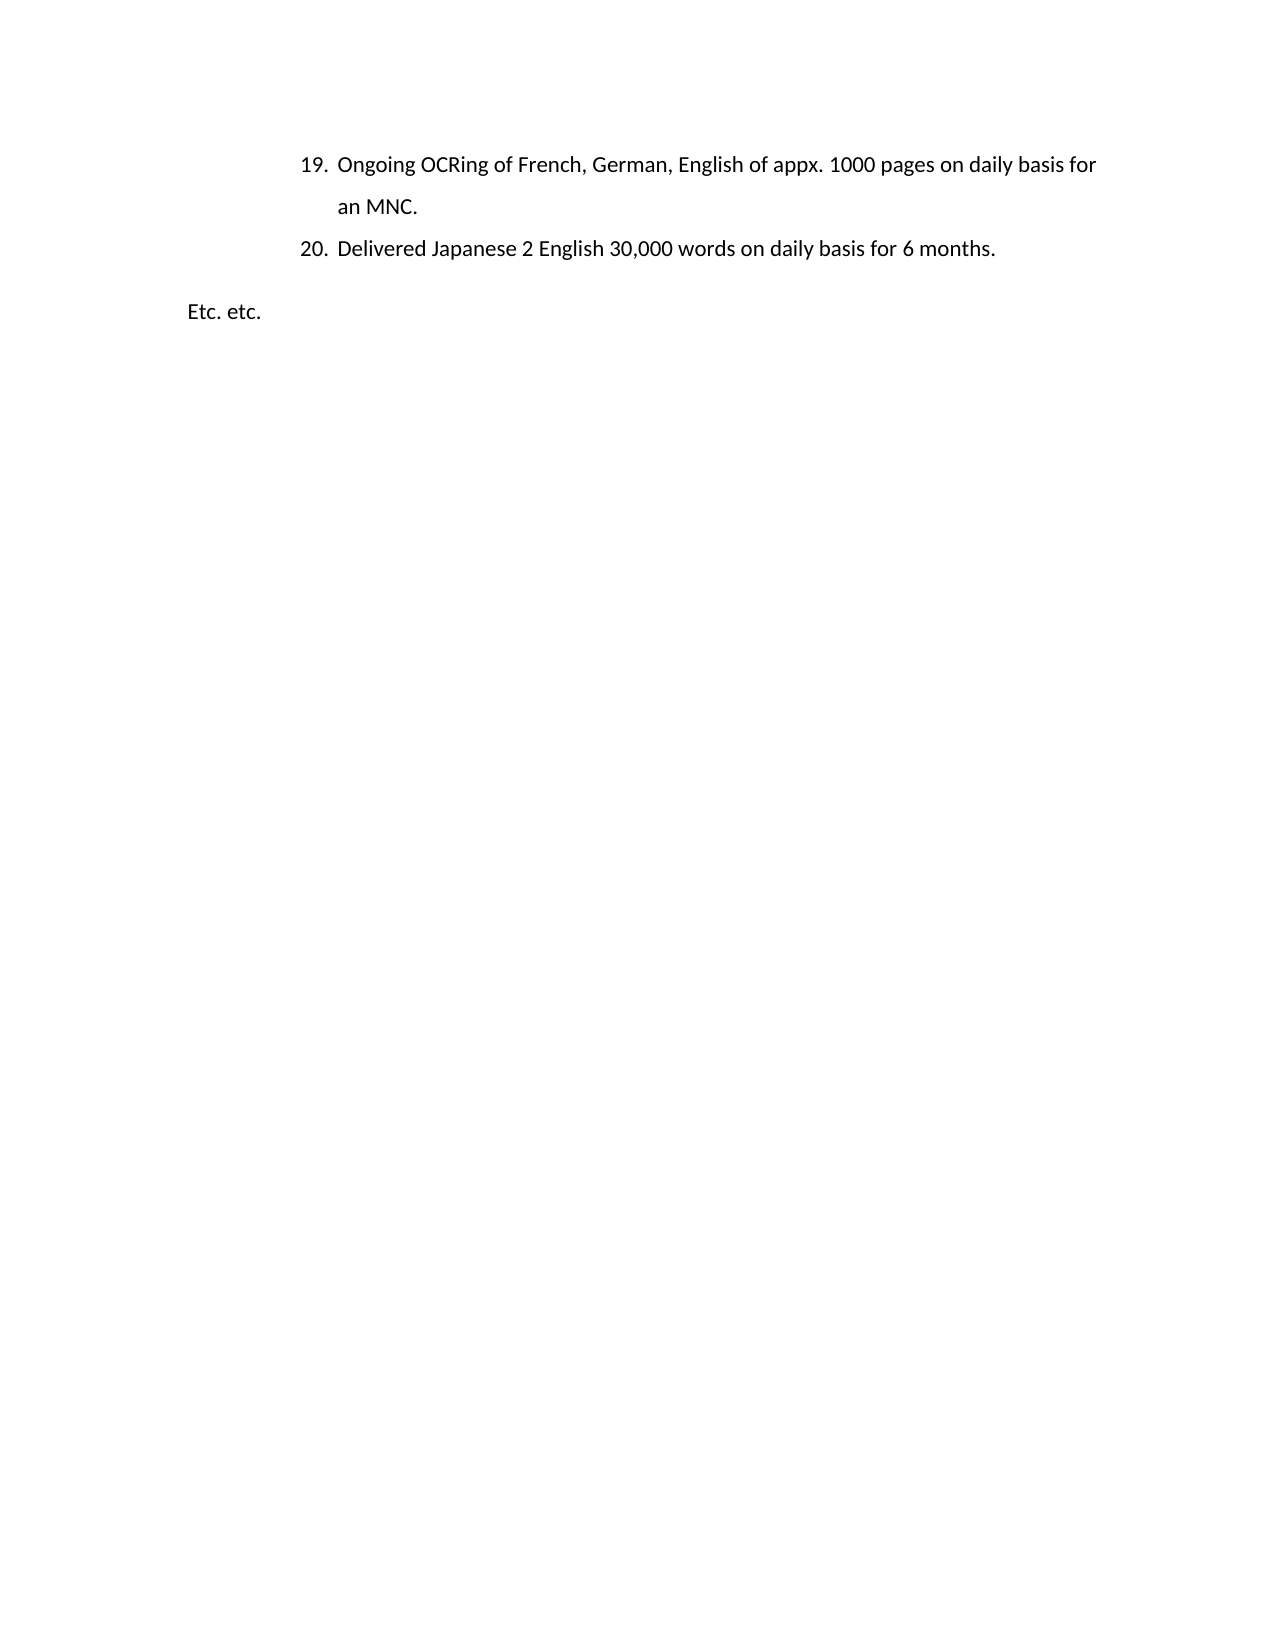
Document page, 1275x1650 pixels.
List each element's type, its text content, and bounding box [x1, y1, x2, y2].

text Etc. etc. [187, 297, 1125, 325]
list Delivered Japanese 2 English 30,000 words on daily basis for 6 months. [300, 234, 1125, 262]
list Ongoing OCRing of French, German, English of appx. 1000 pages on daily basis for an MNC. [300, 150, 1125, 220]
